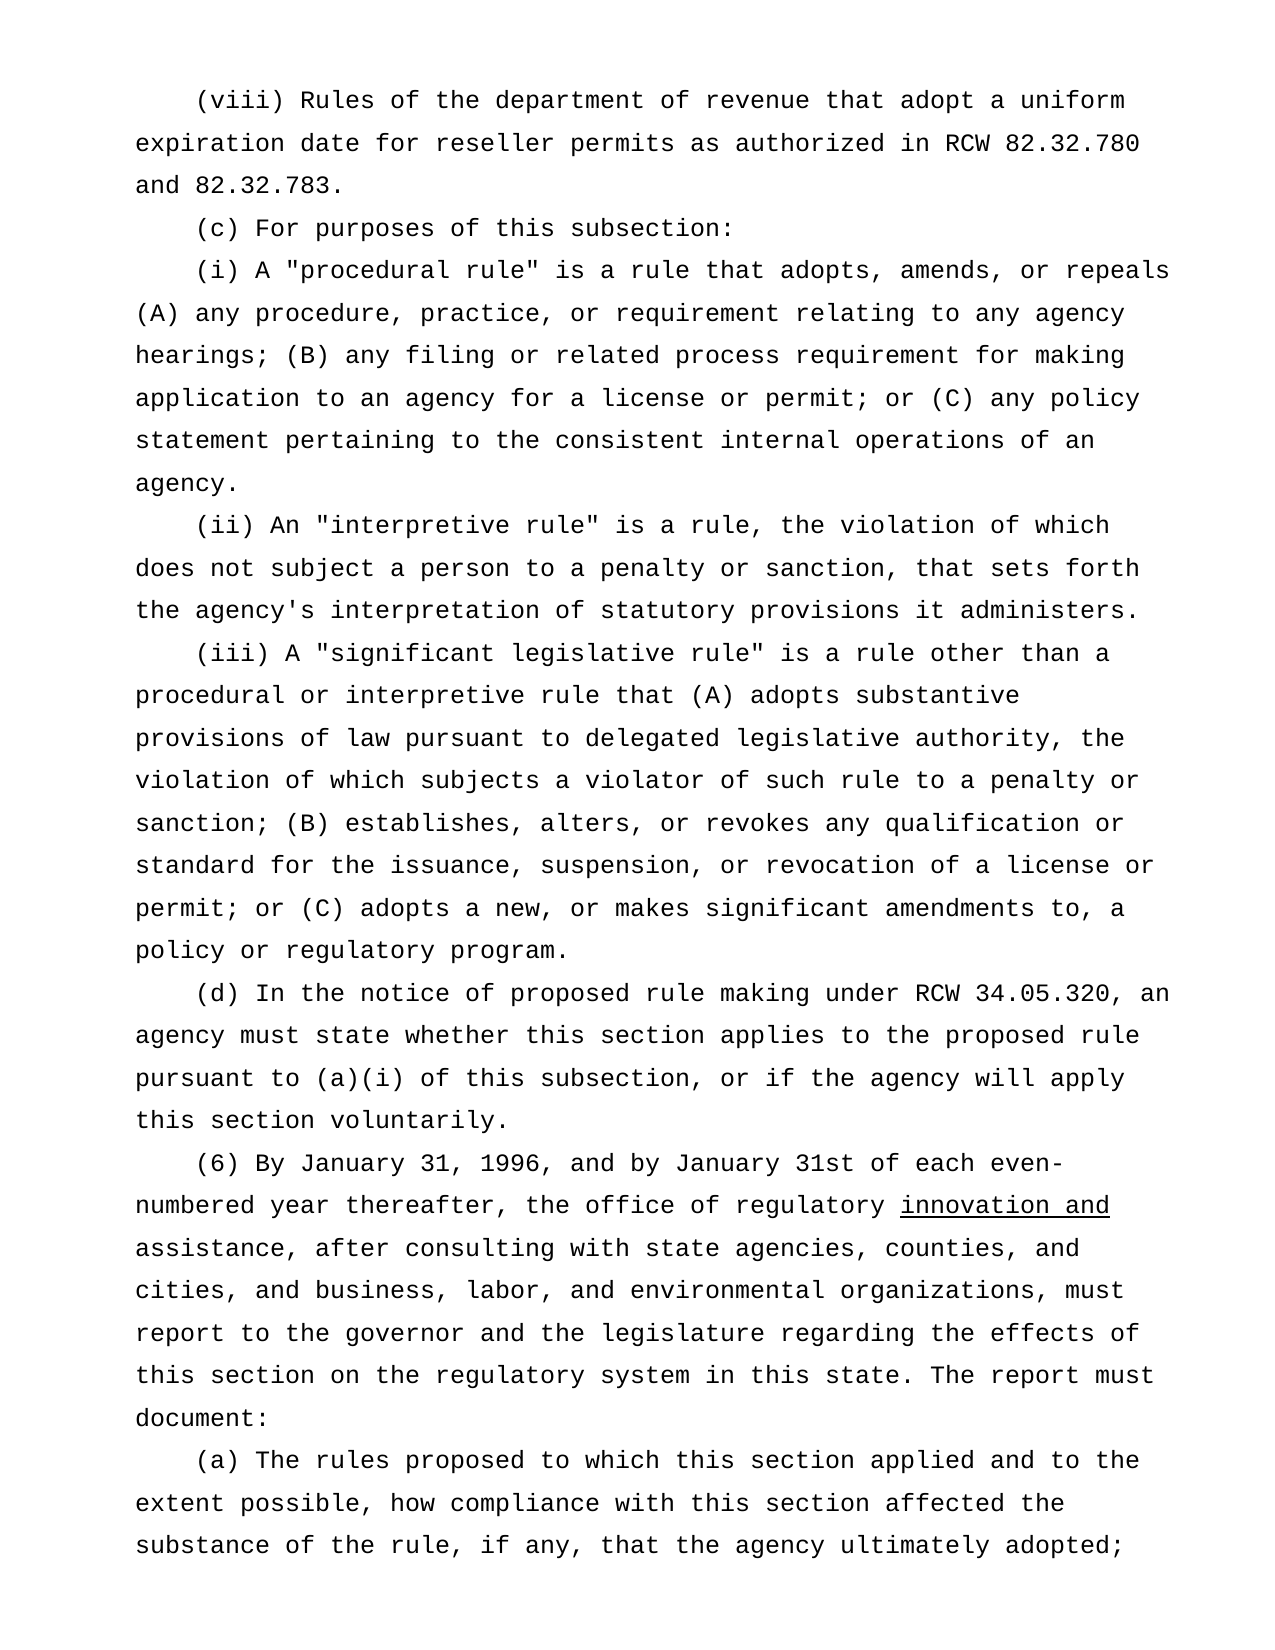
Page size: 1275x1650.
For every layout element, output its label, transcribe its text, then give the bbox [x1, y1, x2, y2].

text (iii) A "significant legislative rule" is a rule other than a procedural or interpretive rule that (A) adopts substantive provisions of law pursuant to delegated legislative authority, the violation of which subjects a violator of such rule to a penalty or sanction; (B) establishes, alters, or revokes any qualification or standard for the issuance, suspension, or revocation of a license or permit; or (C) adopts a new, or makes significant amendments to, a policy or regulatory program. [135, 627, 1170, 967]
text (viii) Rules of the department of revenue that adopt a uniform expiration date for reseller permits as authorized in RCW 82.32.780 and 82.32.783. [135, 75, 1170, 202]
text (i) A "procedural rule" is a rule that adopts, amends, or repeals (A) any procedure, practice, or requirement relating to any agency hearings; (B) any filing or related process requirement for making application to an agency for a license or permit; or (C) any policy statement pertaining to the consistent internal operations of an agency. [135, 245, 1170, 500]
text (ii) An "interpretive rule" is a rule, the violation of which does not subject a person to a penalty or sanction, that sets forth the agency's interpretation of statutory provisions it administers. [135, 500, 1170, 627]
text (d) In the notice of proposed rule making under RCW 34.05.320, an agency must state whether this section applies to the proposed rule pursuant to (a)(i) of this subsection, or if the agency will apply this section voluntarily. [135, 967, 1170, 1137]
text (6) By January 31, 1996, and by January 31st of each even-numbered year thereafter, the office of regulatory innovation and assistance, after consulting with state agencies, counties, and cities, and business, labor, and environmental organizations, must report to the governor and the legislature regarding the effects of this section on the regulatory system in this state. The report must document: [135, 1137, 1170, 1435]
text (a) The rules proposed to which this section applied and to the extent possible, how compliance with this section affected the substance of the rule, if any, that the agency ultimately adopted; [135, 1435, 1170, 1562]
text (c) For purposes of this subsection: [135, 202, 1170, 245]
